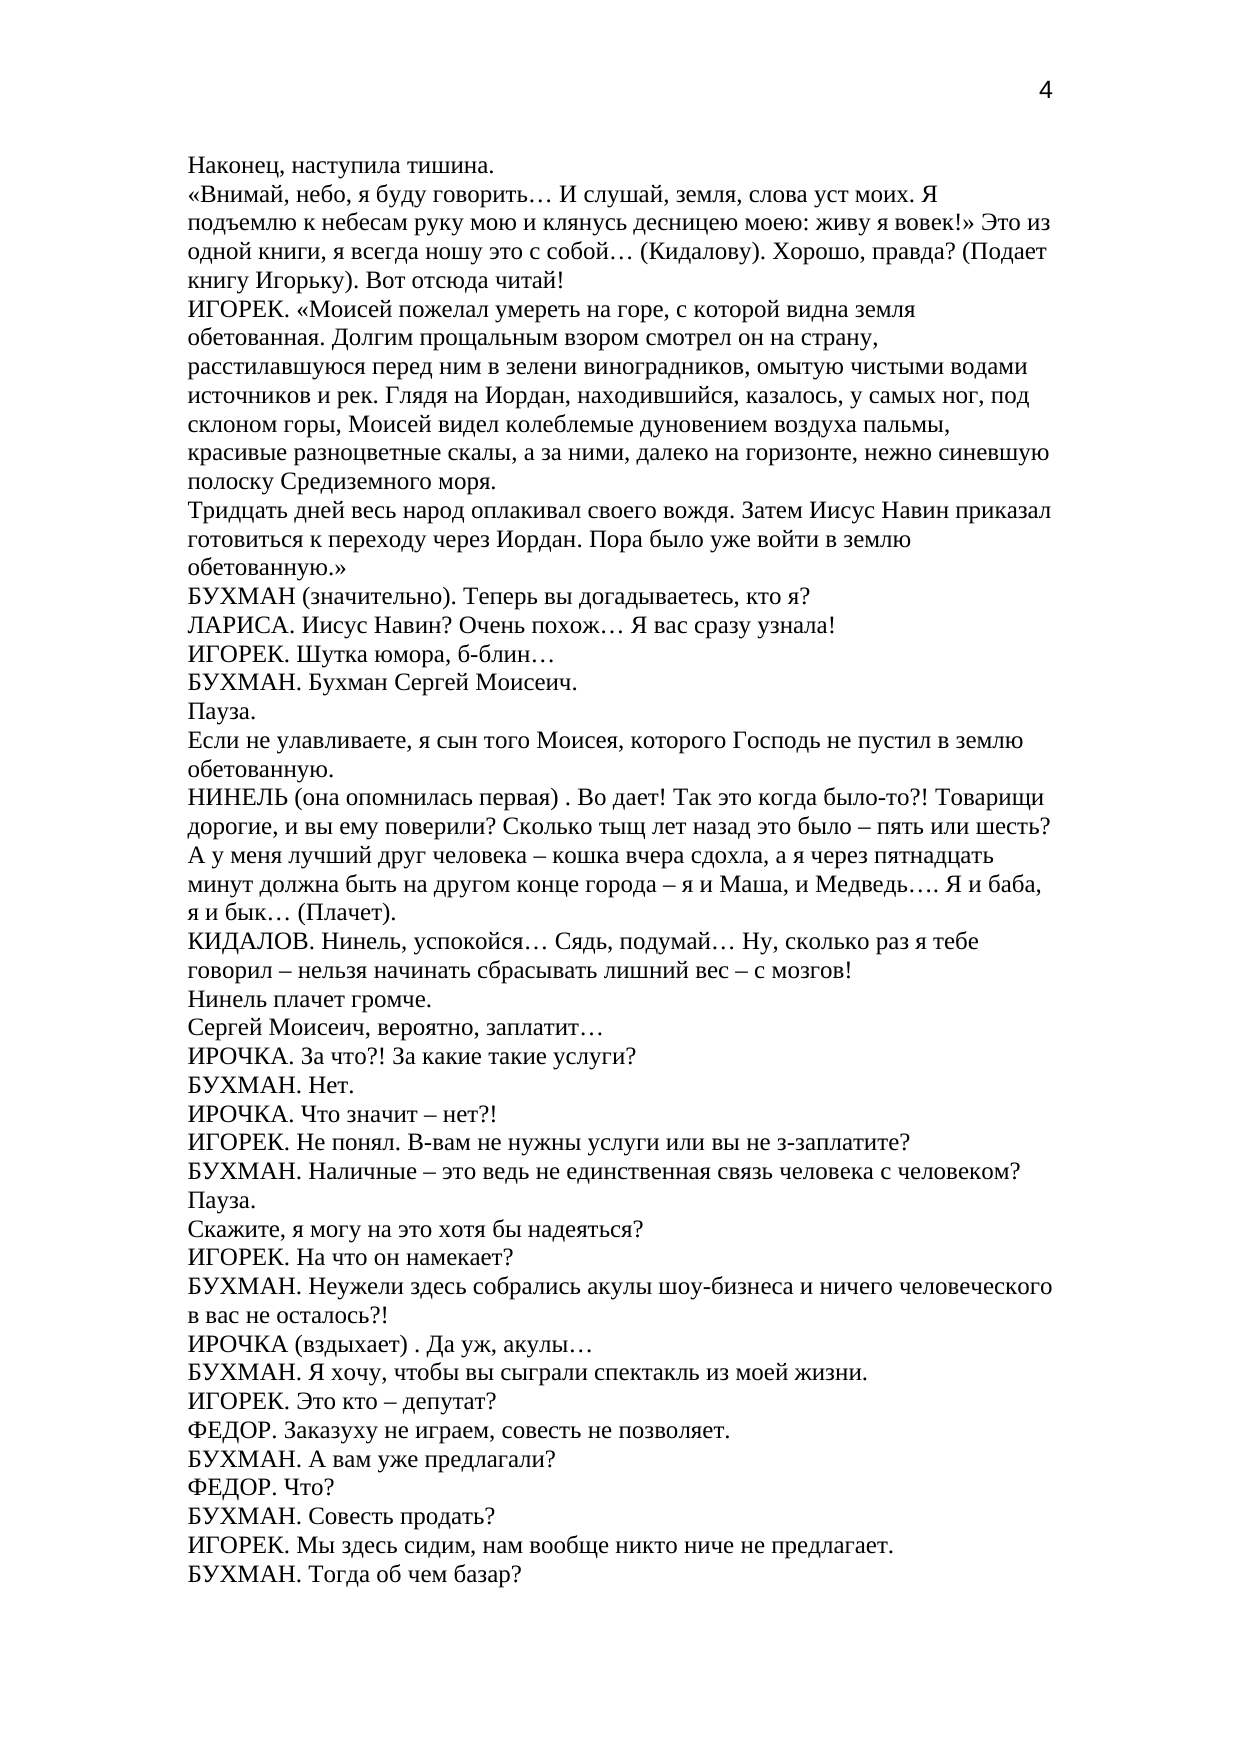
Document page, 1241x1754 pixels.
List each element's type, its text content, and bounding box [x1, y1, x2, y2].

text «Внимай, небо, я буду говорить… И слушай, земля, слова уст моих. Я подъемлю к небесам руку мою и клянусь десницею моею: живу я вовек!» Это из одной книги, я всегда ношу это с собой… (Кидалову). Хорошо, правда? (Подает книгу Игорьку). Вот отсюда читай! [187, 179, 1053, 294]
text БУХМАН. А вам уже предлагали? [187, 1444, 1053, 1472]
text Нинель плачет громче. [187, 984, 1053, 1012]
text ИРОЧКА. Что значит – нет?! [187, 1099, 1053, 1127]
text БУХМАН. Тогда об чем базар? [187, 1559, 1053, 1587]
text ИГОРЕК. Мы здесь сидим, нам вообще никто ниче не предлагает. [187, 1530, 1053, 1559]
text ФЕДОР. Заказуху не играем, совесть не позволяет. [187, 1415, 1053, 1444]
text Сергей Моисеич, вероятно, заплатит… [187, 1012, 1053, 1041]
text Наконец, наступила тишина. [187, 150, 1053, 179]
text ИГОРЕК. Шутка юмора, б-блин… [187, 639, 1053, 667]
text НИНЕЛЬ (она опомнилась первая) . Во дает! Так это когда было-то?! Товарищи дорогие, и вы ему поверили? Сколько тыщ лет назад это было – пять или шесть? А у меня лучший друг человека – кошка вчера сдохла, а я через пятнадцать минут должна быть на другом конце города – я и Маша, и Медведь…. Я и баба, я и бык… (Плачет). [187, 782, 1053, 926]
text Пауза. [187, 696, 1053, 725]
text Скажите, я могу на это хотя бы надеяться? [187, 1214, 1053, 1242]
text ИГОРЕК. Не понял. В-вам не нужны услуги или вы не з-заплатите? [187, 1127, 1053, 1156]
text Если не улавливаете, я сын того Моисея, которого Господь не пустил в землю обетованную. [187, 725, 1053, 782]
text Пауза. [187, 1185, 1053, 1214]
text ИГОРЕК. На что он намекает? [187, 1242, 1053, 1271]
text БУХМАН. Наличные – это ведь не единственная связь человека с человеком? [187, 1156, 1053, 1185]
text КИДАЛОВ. Нинель, успокойся… Сядь, подумай… Ну, сколько раз я тебе говорил – нельзя начинать сбрасывать лишний вес – с мозгов! [187, 926, 1053, 984]
text БУХМАН. Бухман Сергей Моисеич. [187, 667, 1053, 696]
text БУХМАН. Я хочу, чтобы вы сыграли спектакль из моей жизни. [187, 1357, 1053, 1386]
text ФЕДОР. Что? [187, 1472, 1053, 1501]
text БУХМАН. Неужели здесь собрались акулы шоу-бизнеса и ничего человеческого в вас не осталось?! [187, 1271, 1053, 1329]
text Тридцать дней весь народ оплакивал своего вождя. Затем Иисус Навин приказал готовиться к переходу через Иордан. Пора было уже войти в землю обетованную.» [187, 495, 1053, 581]
text БУХМАН. Совесть продать? [187, 1501, 1053, 1530]
text ЛАРИСА. Иисус Навин? Очень похож… Я вас сразу узнала! [187, 610, 1053, 639]
text ИГОРЕК. «Моисей пожелал умереть на горе, с которой видна земля обетованная. Долгим прощальным взором смотрел он на страну, расстилавшуюся перед ним в зелени виноградников, омытую чистыми водами источников и рек. Глядя на Иордан, находившийся, казалось, у самых ног, под склоном горы, Моисей видел колеблемые дуновением воздуха пальмы, красивые разноцветные скалы, а за ними, далеко на горизонте, нежно синевшую полоску Средиземного моря. [187, 294, 1053, 495]
text ИРОЧКА (вздыхает) . Да уж, акулы… [187, 1329, 1053, 1357]
text БУХМАН. Нет. [187, 1070, 1053, 1099]
text ИРОЧКА. За что?! За какие такие услуги? [187, 1041, 1053, 1070]
text БУХМАН (значительно). Теперь вы догадываетесь, кто я? [187, 581, 1053, 610]
text ИГОРЕК. Это кто – депутат? [187, 1386, 1053, 1415]
